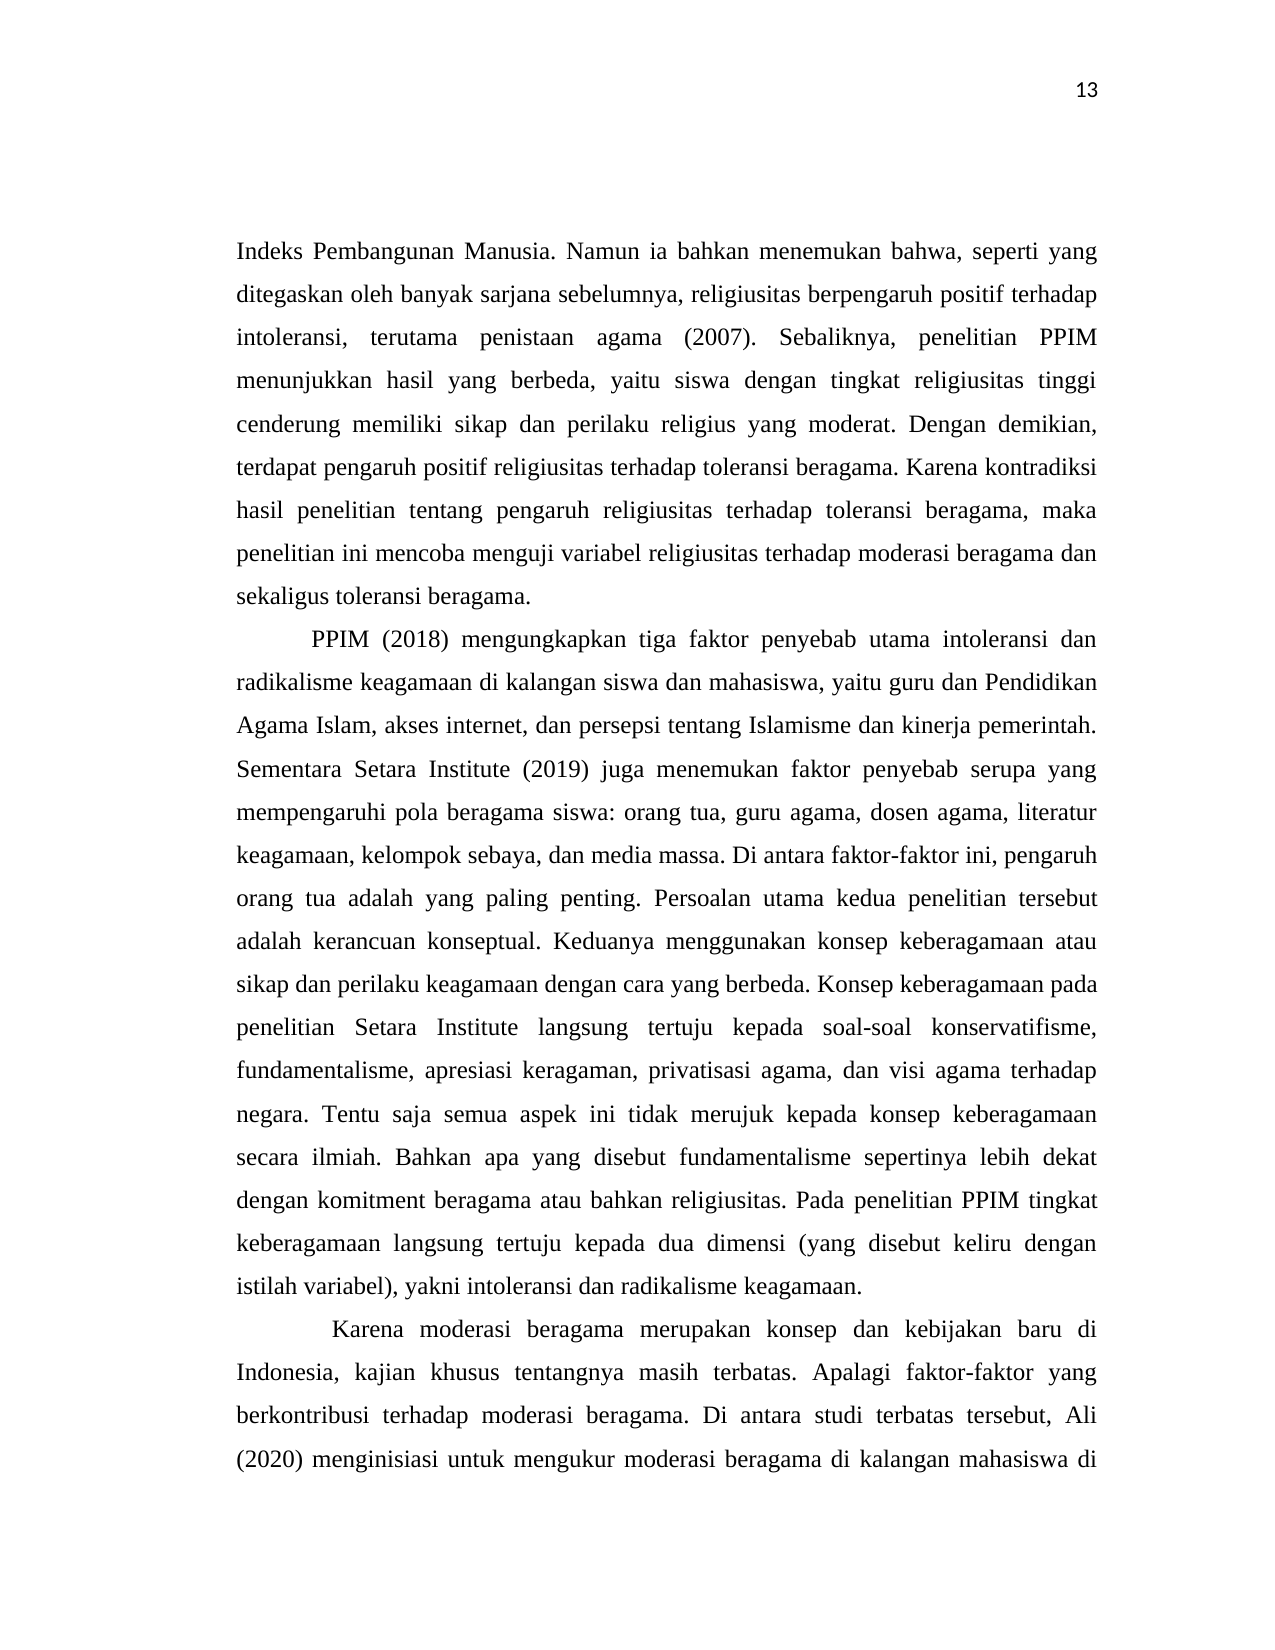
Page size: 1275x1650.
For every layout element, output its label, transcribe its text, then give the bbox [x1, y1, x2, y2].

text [236, 236, 1098, 610]
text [236, 1314, 1098, 1472]
text PPIM (2018) mengungkapkan tiga faktor penyebab utama intoleransi dan radikalisme keagamaan di kalangan siswa dan mahasiswa, yaitu guru dan Pendidikan Agama Islam, akses internet, dan persepsi tentang Islamisme dan kinerja pemerintah. Sementara Setara Institute (2019) juga menemukan faktor penyebab serupa yang mempengaruhi pola beragama siswa: orang tua, guru agama, dosen agama, literatur keagamaan, kelompok sebaya, dan media massa. Di antara faktor-faktor ini, pengaruh orang tua adalah yang paling penting. Persoalan utama kedua penelitian tersebut adalah kerancuan konseptual. Keduanya menggunakan konsep keberagamaan atau sikap dan perilaku keagamaan dengan cara yang berbeda. Konsep keberagamaan pada penelitian Setara Institute langsung tertuju kepada soal-soal konservatifisme, fundamentalisme, apresiasi keragaman, privatisasi agama, dan visi agama terhadap negara. Tentu saja semua aspek ini tidak merujuk kepada konsep keberagamaan secara ilmiah. Bahkan apa yang disebut fundamentalisme sepertinya lebih dekat dengan komitment beragama atau bahkan religiusitas. Pada penelitian PPIM tingkat keberagamaan langsung tertuju kepada dua dimensi (yang disebut keliru dengan istilah variabel), yakni intoleransi dan radikalisme keagamaan. [236, 624, 1098, 1300]
